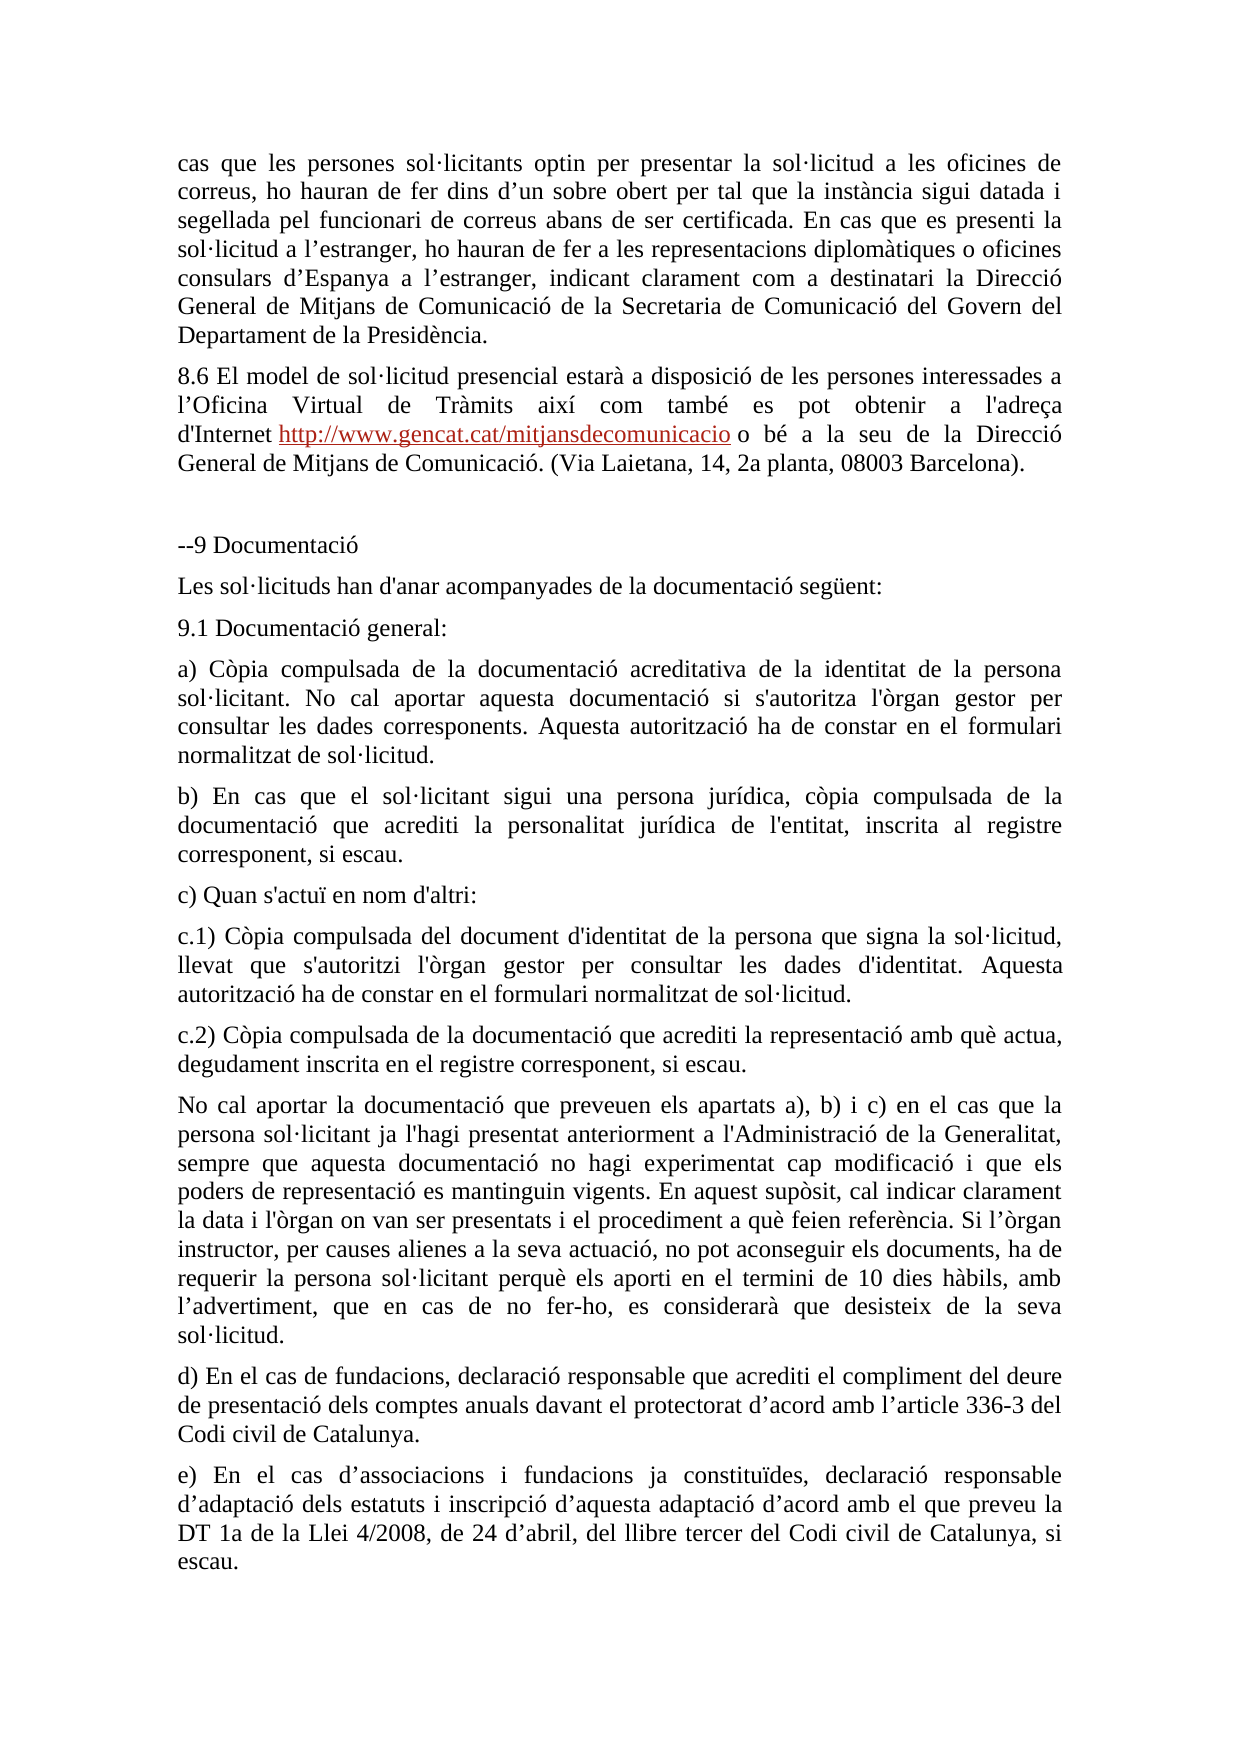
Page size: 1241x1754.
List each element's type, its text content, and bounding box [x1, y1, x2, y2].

text 9.1 Documentació general: [177, 613, 1063, 641]
text Les sol·licituds han d'anar acompanyades de la documentació següent: [177, 571, 1063, 600]
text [177, 148, 1063, 349]
text e) En el cas d’associacions i fundacions ja constituïdes, declaració responsable d’adaptació dels estatuts i inscripció d’aquesta adaptació d’acord amb el que preveu la DT 1a de la Llei 4/2008, de 24 d’abril, del llibre tercer del Codi civil de Catalunya, si escau. [177, 1460, 1063, 1575]
text d) En el cas de fundacions, declaració responsable que acrediti el compliment del deure de presentació dels comptes anuals davant el protectorat d’acord amb l’article 336-3 del Codi civil de Catalunya. [177, 1361, 1063, 1448]
text --9 Documentació [177, 530, 1063, 559]
text b) En cas que el sol·licitant sigui una persona jurídica, còpia compulsada de la documentació que acrediti la personalitat jurídica de l'entitat, inscrita al registre corresponent, si escau. [177, 781, 1063, 868]
text 8.6 El model de sol·licitud presencial estarà a disposició de les persones interessades a l’Oficina Virtual de Tràmits així com també es pot obtenir a l'adreça d'Internet http://www.gencat.cat/mitjansdecomunicacio o bé a la seu de la Direcció General de Mitjans de Comunicació. (Via Laietana, 14, 2a planta, 08003 Barcelona). [177, 361, 1063, 476]
text c) Quan s'actuï en nom d'altri: [177, 880, 1063, 909]
text No cal aportar la documentació que preveuen els apartats a), b) i c) en el cas que la persona sol·licitant ja l'hagi presentat anteriorment a l'Administració de la Generalitat, sempre que aquesta documentació no hagi experimentat cap modificació i que els poders de representació es mantinguin vigents. En aquest supòsit, cal indicar clarament la data i l'òrgan on van ser presentats i el procediment a què feien referència. Si l’òrgan instructor, per causes alienes a la seva actuació, no pot aconseguir els documents, ha de requerir la persona sol·licitant perquè els aporti en el termini de 10 dies hàbils, amb l’advertiment, que en cas de no fer-ho, es considerarà que desisteix de la seva sol·licitud. [177, 1090, 1063, 1349]
text c.1) Còpia compulsada del document d'identitat de la persona que signa la sol·licitud, llevat que s'autoritzi l'òrgan gestor per consultar les dades d'identitat. Aquesta autorització ha de constar en el formulari normalitzat de sol·licitud. [177, 921, 1063, 1008]
text a) Còpia compulsada de la documentació acreditativa de la identitat de la persona sol·licitant. No cal aportar aquesta documentació si s'autoritza l'òrgan gestor per consultar les dades corresponents. Aquesta autorització ha de constar en el formulari normalitzat de sol·licitud. [177, 654, 1063, 769]
text c.2) Còpia compulsada de la documentació que acrediti la representació amb què actua, degudament inscrita en el registre corresponent, si escau. [177, 1020, 1063, 1078]
